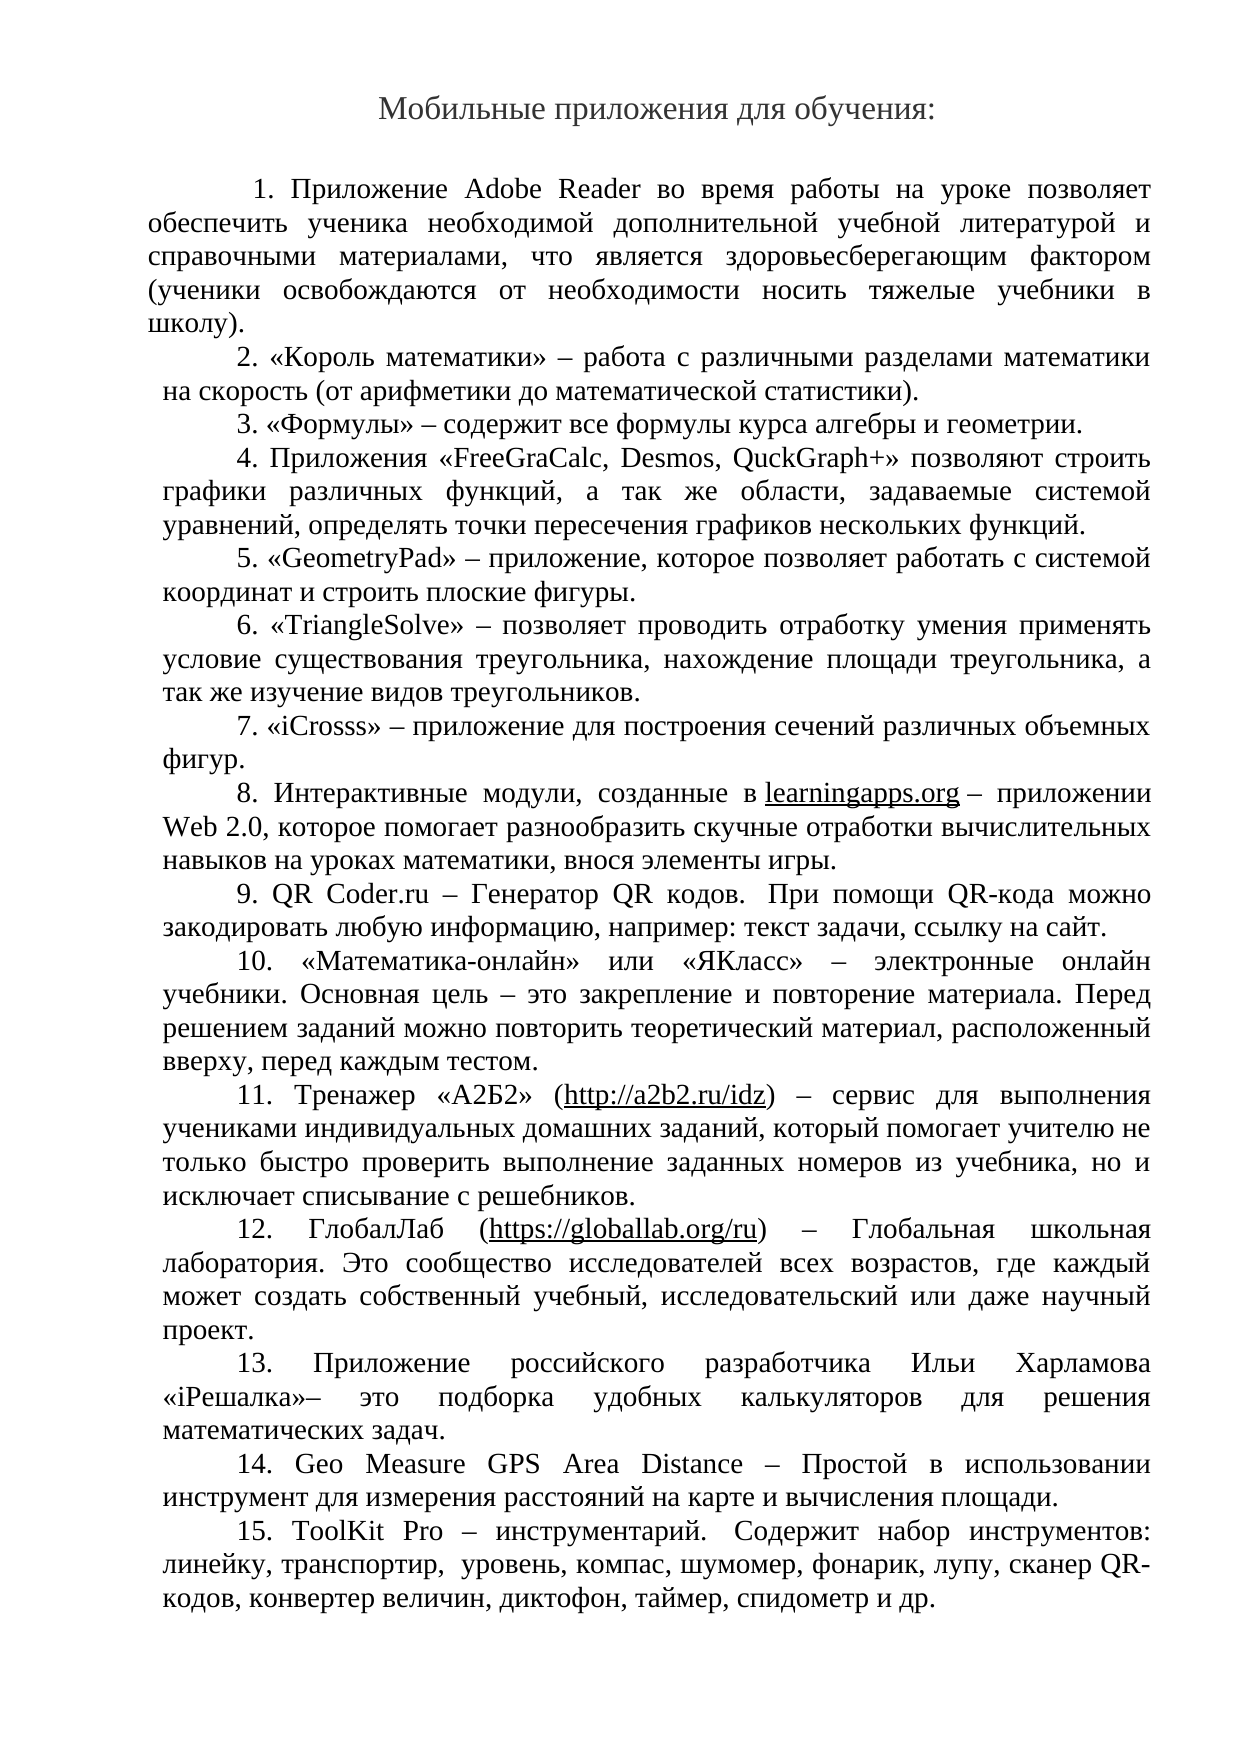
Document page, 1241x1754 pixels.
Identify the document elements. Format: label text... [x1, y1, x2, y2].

text 13. Приложение российского разработчика Ильи Харламова «iРешалка»– это подборка удобных калькуляторов для решения математических задач. [162, 1345, 1152, 1446]
text 11. Тренажер «А2Б2» (http://a2b2.ru/idz) – сервис для выполнения учениками индивидуальных домашних заданий, который помогает учителю не только быстро проверить выполнение заданных номеров из учебника, но и исключает списывание с решебников. [162, 1077, 1152, 1211]
text Мобильные приложения для обучения: [162, 89, 1152, 127]
text 14. Geo Measure GPS Area Distance – Простой в использовании инструмент для измерения расстояний на карте и вычисления площади. [162, 1446, 1152, 1513]
text 6. «TriangleSolve» – позволяет проводить отработку умения применять условие существования треугольника, нахождение площади треугольника, а так же изучение видов треугольников. [162, 607, 1152, 708]
text 2. «Король математики» – работа с различными разделами математики на скорость (от арифметики до математической статистики). [162, 339, 1152, 406]
text 5. «GeometryPad» – приложение, которое позволяет работать с системой координат и строить плоские фигуры. [162, 540, 1152, 607]
text 4. Приложения «FreeGraCalc, Desmos, QuckGraph+» позволяют строить графики различных функций, а так же области, задаваемые системой уравнений, определять точки пересечения графиков нескольких функций. [162, 440, 1152, 540]
text 15. ToolKit Pro – инструментарий. Содержит набор инструментов: линейку, транспортир, уровень, компас, шумомер, фонарик, лупу, сканер QR-кодов, конвертер величин, диктофон, таймер, спидометр и др. [162, 1513, 1152, 1614]
text 3. «Формулы» – содержит все формулы курса алгебры и геометрии. [162, 406, 1152, 440]
text 12. ГлобалЛаб (https://globallab.org/ru) – Глобальная школьная лаборатория. Это сообщество исследователей всех возрастов, где каждый может создать собственный учебный, исследовательский или даже научный проект. [162, 1211, 1152, 1345]
text 9. QR Coder.ru – Генератор QR кодов. При помощи QR-кода можно закодировать любую информацию, например: текст задачи, ссылку на сайт. [162, 876, 1152, 943]
text 10. «Математика-онлайн» или «ЯКласс» – электронные онлайн учебники. Основная цель – это закрепление и повторение материала. Перед решением заданий можно повторить теоретический материал, расположенный вверху, перед каждым тестом. [162, 943, 1152, 1077]
text 7. «iCrosss» – приложение для построения сечений различных объемных фигур. [162, 708, 1152, 775]
text 1. Приложение Adobe Reader во время работы на уроке позволяет обеспечить ученика необходимой дополнительной учебной литературой и справочными материалами, что является здоровьесберегающим фактором (ученики освобождаются от необходимости носить тяжелые учебники в школу). [148, 171, 1152, 339]
text 8. Интерактивные модули, созданные в learningapps.org – приложении Web 2.0, которое помогает разнообразить скучные отработки вычислительных навыков на уроках математики, внося элементы игры. [162, 775, 1152, 876]
